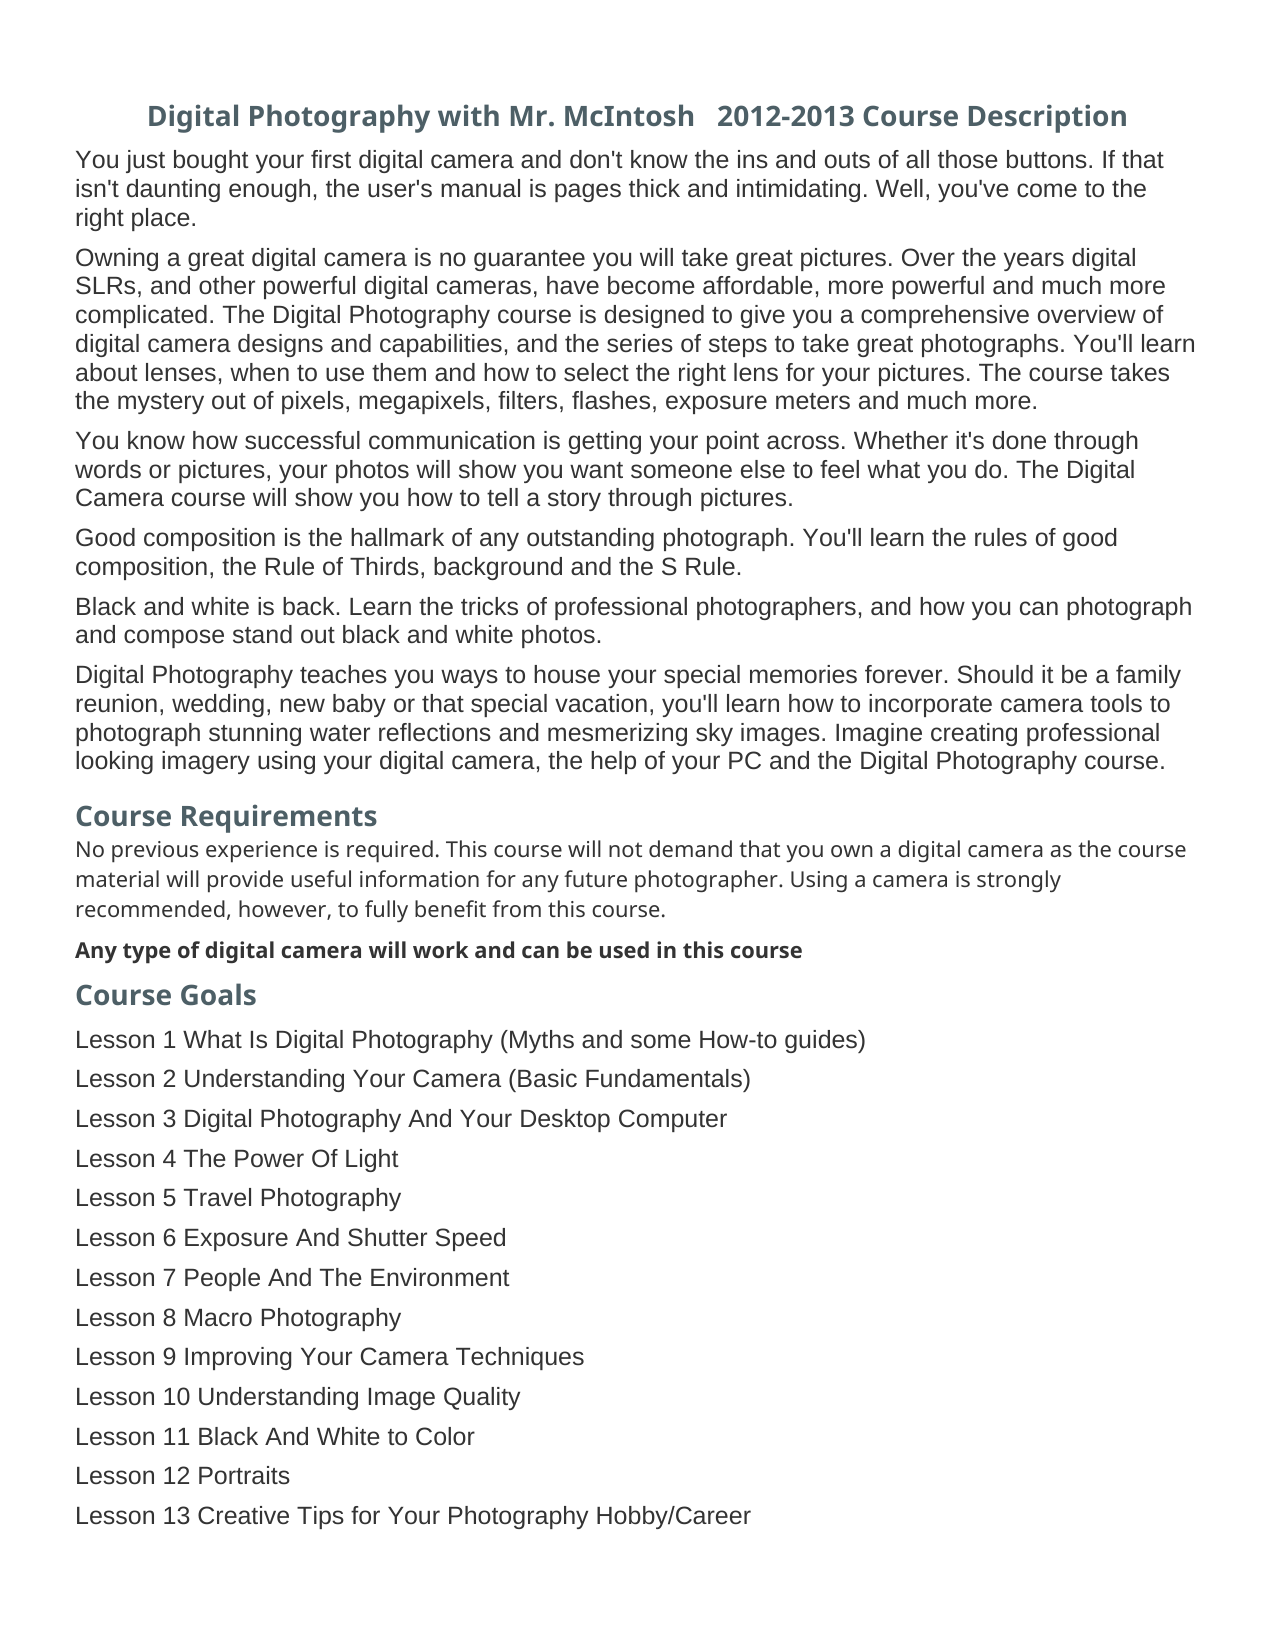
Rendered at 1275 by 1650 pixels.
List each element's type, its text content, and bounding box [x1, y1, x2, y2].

text Lesson 9 Improving Your Camera Techniques [75, 1342, 1200, 1371]
text No previous experience is required. This course will not demand that you own a digital camera as the course material will provide useful information for any future photographer. Using a camera is strongly recommended, however, to fully benefit from this course. [75, 834, 1200, 924]
text Course Goals [75, 975, 1200, 1014]
text Owning a great digital camera is no guarantee you will take great pictures. Over the years digital SLRs, and other powerful digital cameras, have become affordable, more powerful and much more complicated. The Digital Photography course is designed to give you a comprehensive overview of digital camera designs and capabilities, and the series of steps to take great photographs. You'll learn about lenses, when to use them and how to select the right lens for your pictures. The course takes the mystery out of pixels, megapixels, filters, flashes, exposure meters and much more. [75, 242, 1200, 415]
text Lesson 8 Macro Photography [75, 1302, 1200, 1331]
text Lesson 3 Digital Photography And Your Desktop Computer [75, 1104, 1200, 1133]
text Lesson 12 Portraits [75, 1461, 1200, 1490]
text Black and white is back. Learn the tricks of professional photographers, and how you can photograph and compose stand out black and white photos. [75, 592, 1200, 649]
text You know how successful communication is getting your point across. Whether it's done through words or pictures, your photos will show you want someone else to feel what you do. The Digital Camera course will show you how to tell a story through pictures. [75, 426, 1200, 512]
text Lesson 13 Creative Tips for Your Photography Hobby/Career [75, 1501, 1200, 1530]
text Any type of digital camera will work and can be used in this course [75, 935, 1200, 964]
text Lesson 1 What Is Digital Photography (Myths and some How-to guides) [75, 1025, 1200, 1053]
text Lesson 6 Exposure And Shutter Speed [75, 1223, 1200, 1252]
text Digital Photography with Mr. McIntosh 2012-2013 Course Description [75, 75, 1200, 134]
text Course Requirements [75, 775, 1200, 834]
text You just bought your first digital camera and don't know the ins and outs of all those buttons. If that isn't daunting enough, the user's manual is pages thick and intimidating. Well, you've come to the right place. [75, 145, 1200, 232]
text Digital Photography teaches you ways to house your special memories forever. Should it be a family reunion, wedding, new baby or that special vacation, you'll learn how to incorporate camera tools to photograph stunning water reflections and mesmerizing sky images. Imagine creating professional looking imagery using your digital camera, the help of your PC and the Digital Photography course. [75, 660, 1200, 775]
text Good composition is the hallmark of any outstanding photograph. You'll learn the rules of good composition, the Rule of Thirds, background and the S Rule. [75, 523, 1200, 581]
text Lesson 5 Travel Photography [75, 1183, 1200, 1212]
text Lesson 11 Black And White to Color [75, 1422, 1200, 1450]
text Lesson 4 The Power Of Light [75, 1144, 1200, 1172]
text Lesson 2 Understanding Your Camera (Basic Fundamentals) [75, 1064, 1200, 1093]
text Lesson 10 Understanding Image Quality [75, 1382, 1200, 1411]
text Lesson 7 People And The Environment [75, 1263, 1200, 1292]
